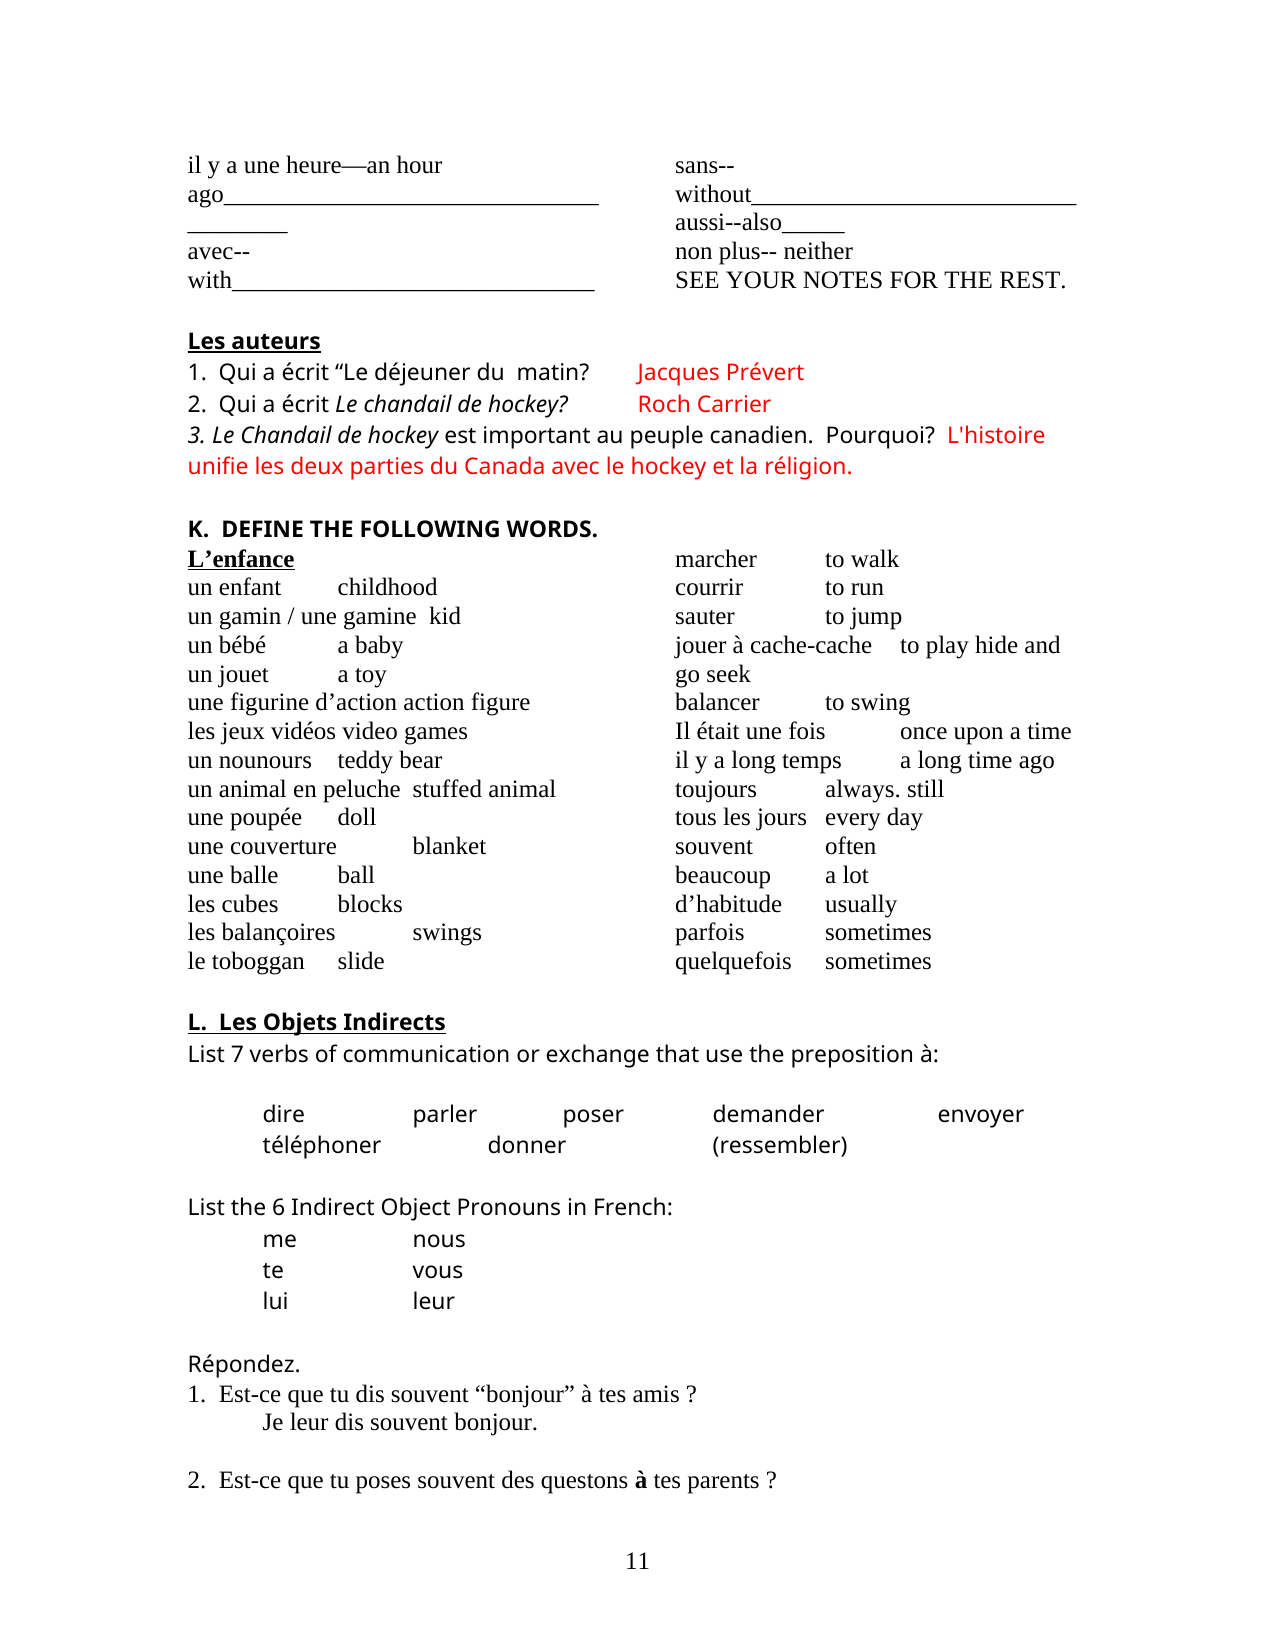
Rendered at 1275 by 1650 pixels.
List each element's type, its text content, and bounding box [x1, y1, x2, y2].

text quelquefois sometimes [675, 946, 1087, 975]
text un jouet a toy [187, 659, 600, 687]
text SEE YOUR NOTES FOR THE REST. [675, 265, 1087, 294]
text le toboggan slide [187, 946, 600, 975]
text List the 6 Indirect Object Pronouns in French: [187, 1191, 1087, 1222]
text 1. Est-ce que tu dis souvent “bonjour” à tes amis ? [187, 1379, 1087, 1407]
text une couverture blanket [187, 831, 600, 860]
text aussi--also_____ [675, 207, 1087, 236]
text une poupée doll [187, 802, 600, 831]
text sans--without__________________________ [675, 150, 1087, 207]
text jouer à cache-cache to play hide and go seek [675, 630, 1087, 687]
text te vous [187, 1254, 1087, 1285]
text lui leur [187, 1285, 1087, 1316]
text une balle ball [187, 860, 600, 889]
text un gamin / une gamine kid [187, 601, 600, 630]
text courrir to run [675, 572, 1087, 601]
text les balançoires swings [187, 917, 600, 946]
text téléphoner donner (ressembler) [187, 1129, 1087, 1160]
text un bébé a baby [187, 630, 600, 659]
text un nounours teddy bear [187, 745, 600, 774]
text 2. Est-ce que tu poses souvent des questons à tes parents ? [187, 1465, 1087, 1494]
text un enfant childhood [187, 572, 600, 601]
text toujours always. still [675, 774, 1087, 802]
text non plus-- neither [675, 236, 1087, 265]
text marcher to walk [675, 544, 1087, 572]
text beaucoup a lot [675, 860, 1087, 889]
text il y a une heure—an hour ago______________________________________ [187, 150, 600, 236]
text K. DEFINE THE FOLLOWING WORDS. [187, 512, 1087, 544]
text d’habitude usually [675, 889, 1087, 917]
text souvent often [675, 831, 1087, 860]
text 2. Qui a écrit Le chandail de hockey? Roch Carrier [187, 387, 1087, 419]
text tous les jours every day [675, 802, 1087, 831]
text L’enfance [187, 544, 600, 572]
text balancer to swing [675, 687, 1087, 716]
text L. Les Objets Indirects [187, 1006, 1087, 1037]
text Répondez. [187, 1347, 1087, 1379]
text un animal en peluche stuffed animal [187, 774, 600, 802]
text une figurine d’action action figure [187, 687, 600, 716]
text 1. Qui a écrit “Le déjeuner du matin? Jacques Prévert [187, 356, 1087, 387]
text sauter to jump [675, 601, 1087, 630]
text parfois sometimes [675, 917, 1087, 946]
text les jeux vidéos video games [187, 716, 600, 745]
text il y a long temps a long time ago [675, 745, 1087, 774]
text Je leur dis souvent bonjour. [187, 1407, 1087, 1436]
text me nous [187, 1222, 1087, 1254]
text Les auteurs [187, 325, 1087, 356]
text Il était une fois once upon a time [675, 716, 1087, 745]
text 3. Le Chandail de hockey est important au peuple canadien. Pourquoi? L'histoire unifie les deux parties du Canada avec le hockey et la réligion. [187, 419, 1087, 481]
text avec--with_____________________________ [187, 236, 600, 294]
text dire parler poser demander envoyer [187, 1097, 1087, 1129]
text les cubes blocks [187, 889, 600, 917]
text List 7 verbs of communication or exchange that use the preposition à: [187, 1037, 1087, 1069]
